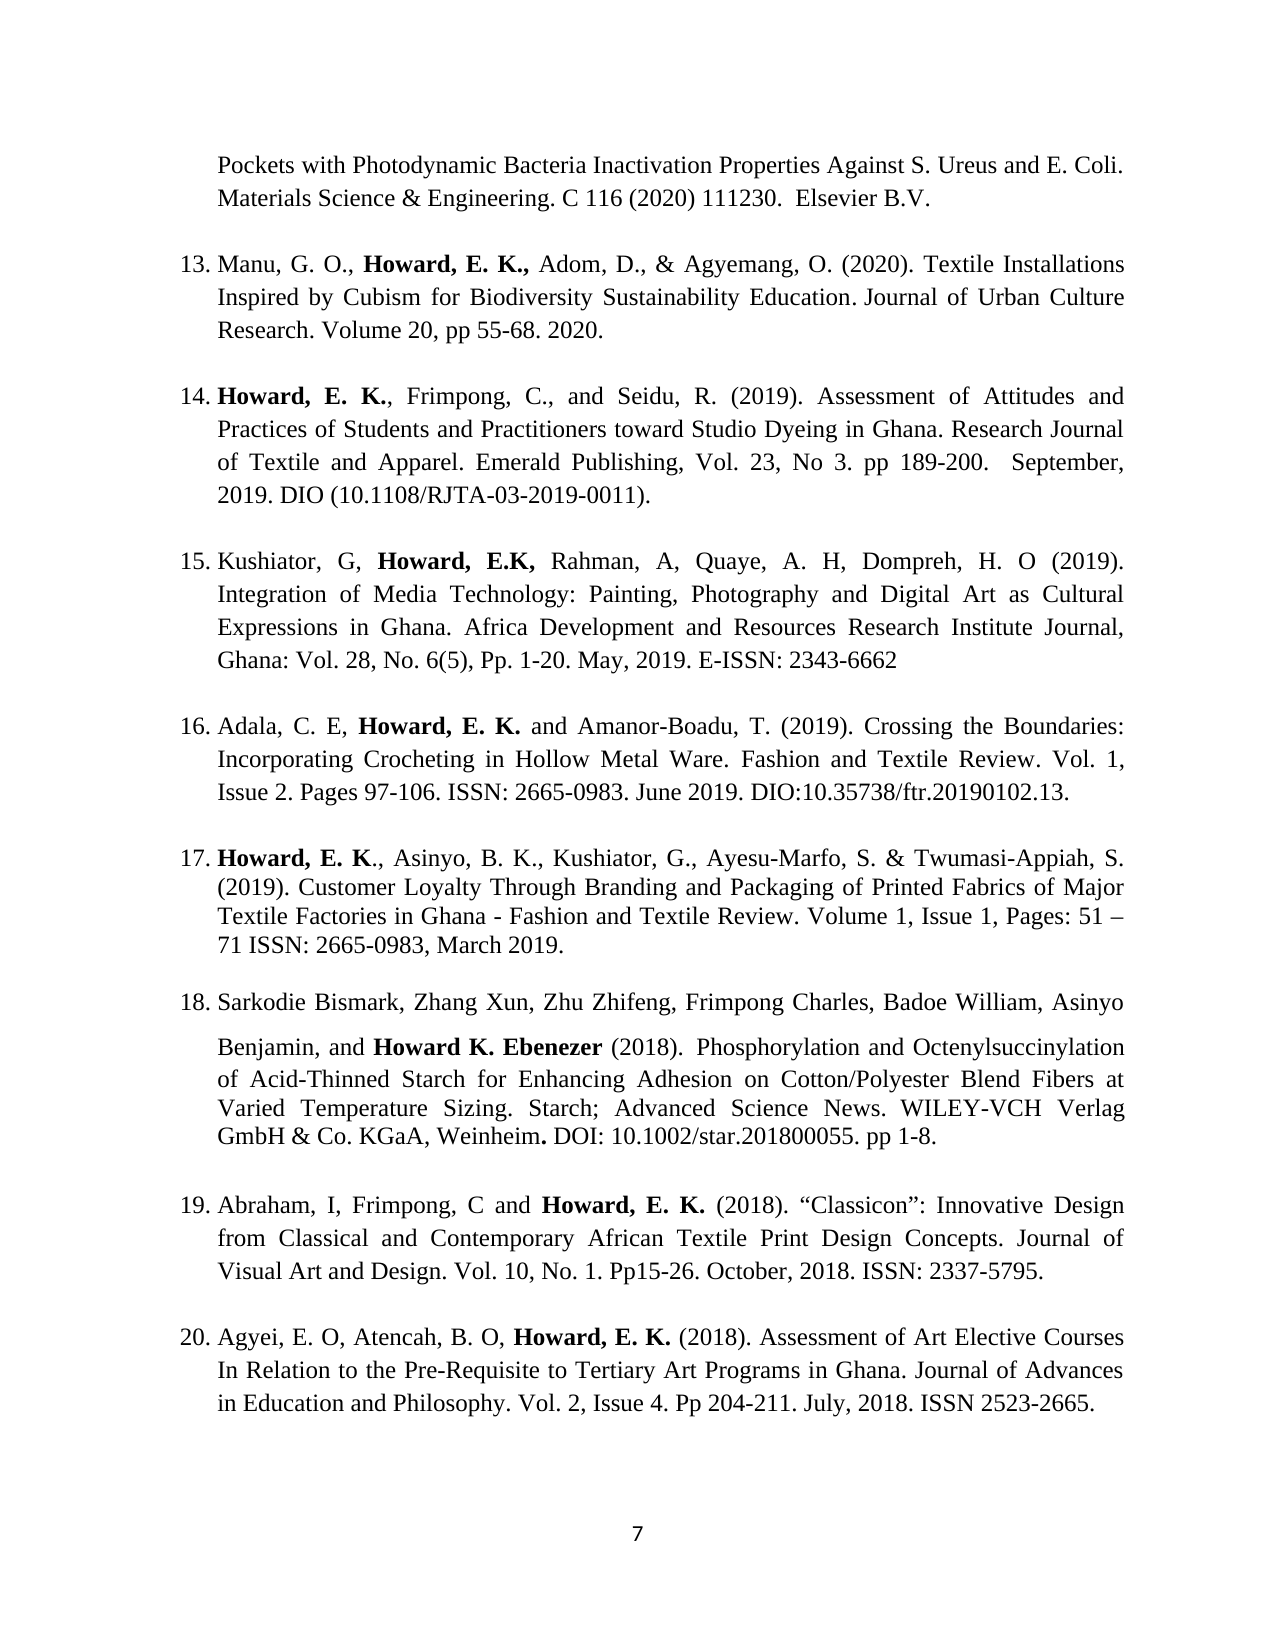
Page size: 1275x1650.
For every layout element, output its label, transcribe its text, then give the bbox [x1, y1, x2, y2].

list Agyei, E. O, Atencah, B. O, Howard, E. K. (2018). Assessment of Art Elective Courses In Relation to the Pre-Requisite to Tertiary Art Programs in Ghana. Journal of Advances in Education and Philosophy. Vol. 2, Issue 4. Pp 204-211. July, 2018. ISSN 2523-2665. [179, 1322, 1125, 1417]
list Adala, C. E, Howard, E. K. and Amanor-Boadu, T. (2019). Crossing the Boundaries: Incorporating Crocheting in Hollow Metal Ware. Fashion and Textile Review. Vol. 1, Issue 2. Pages 97-106. ISSN: 2665-0983. June 2019. DIO:10.35738/ftr.20190102.13. [179, 711, 1125, 806]
list Kushiator, G, Howard, E.K, Rahman, A, Quaye, A. H, Dompreh, H. O (2019). Integration of Media Technology: Painting, Photography and Digital Art as Cultural Expressions in Ghana. Africa Development and Resources Research Institute Journal, Ghana: Vol. 28, No. 6(5), Pp. 1-20. May, 2019. E-ISSN: 2343-6662 [179, 546, 1125, 674]
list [179, 150, 1125, 212]
list Sarkodie Bismark, Zhang Xun, Zhu Zhifeng, Frimpong Charles, Badoe William, Asinyo Benjamin, and Howard K. Ebenezer (2018). Phosphorylation and Octenylsuccinylation of Acid-Thinned Starch for Enhancing Adhesion on Cotton/Polyester Blend Fibers at Varied Temperature Sizing. Starch; Advanced Science News. WILEY-VCH Verlag GmbH & Co. KGaA, Weinheim. DOI: 10.1002/star.201800055. pp 1-8. [179, 987, 1125, 1150]
list Manu, G. O., Howard, E. K., Adom, D., & Agyemang, O. (2020). Textile Installations Inspired by Cubism for Biodiversity Sustainability Education. Journal of Urban Culture Research. Volume 20, pp 55-68. 2020. [179, 249, 1125, 344]
list Abraham, I, Frimpong, C and Howard, E. K. (2018). “Classicon”: Innovative Design from Classical and Contemporary African Textile Print Design Concepts. Journal of Visual Art and Design. Vol. 10, No. 1. Pp15-26. October, 2018. ISSN: 2337-5795. [179, 1190, 1125, 1284]
list Howard, E. K., Asinyo, B. K., Kushiator, G., Ayesu-Marfo, S. & Twumasi-Appiah, S. (2019). Customer Loyalty Through Branding and Packaging of Printed Fabrics of Major Textile Factories in Ghana - Fashion and Textile Review. Volume 1, Issue 1, Pages: 51 – 71 ISSN: 2665-0983, March 2019. [179, 843, 1125, 958]
list Howard, E. K., Frimpong, C., and Seidu, R. (2019). Assessment of Attitudes and Practices of Students and Practitioners toward Studio Dyeing in Ghana. Research Journal of Textile and Apparel. Emerald Publishing, Vol. 23, No 3. pp 189-200. September, 2019. DIO (10.1108/RJTA-03-2019-0011). [179, 381, 1125, 509]
